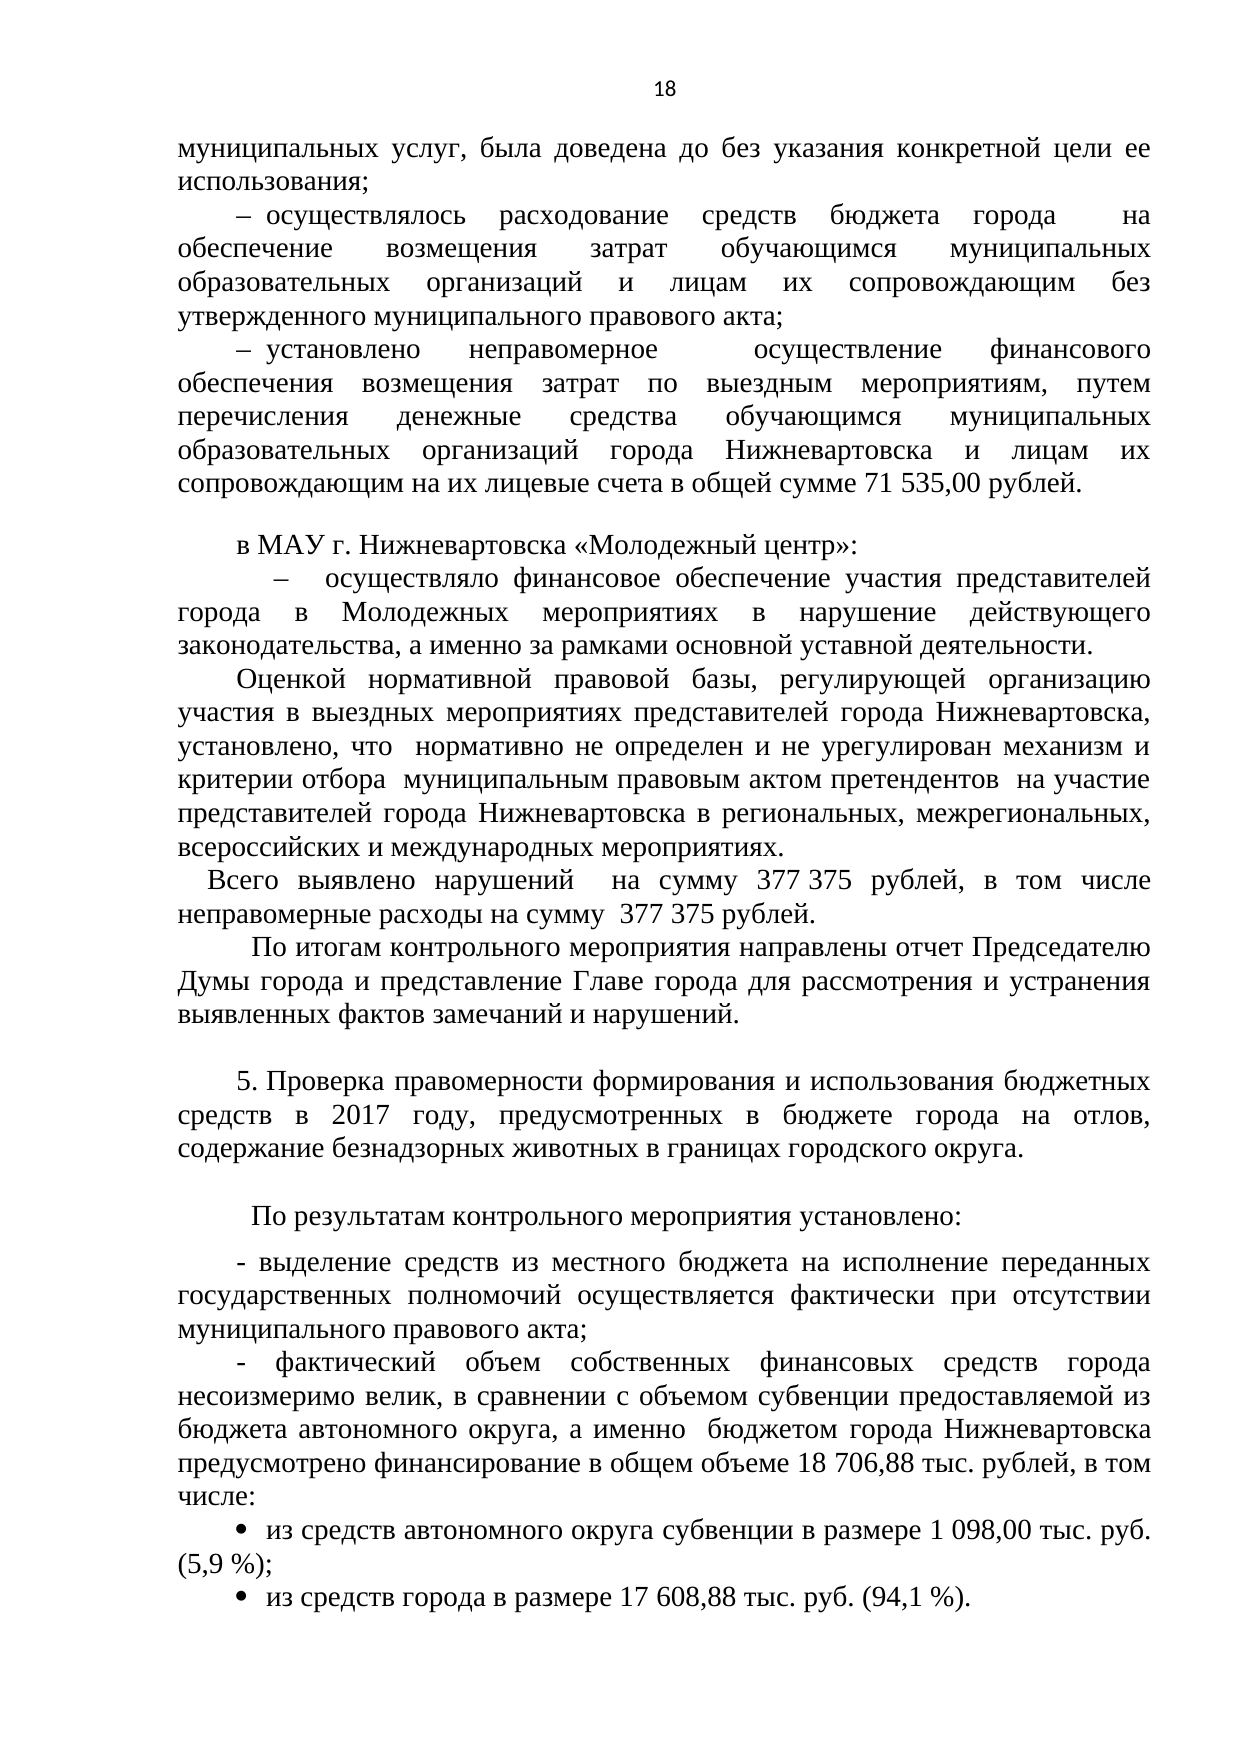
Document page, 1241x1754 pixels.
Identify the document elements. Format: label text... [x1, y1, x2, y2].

text Оценкой нормативной правовой базы, регулирующей организацию участия в выездных мероприятиях представителей города Нижневартовска, установлено, что нормативно не определен и не урегулирован механизм и критерии отбора муниципальным правовым актом претендентов на участие представителей города Нижневартовска в региональных, межрегиональных, всероссийских и международных мероприятиях. [177, 661, 1152, 862]
list Проверка правомерности формирования и использования бюджетных средств в 2017 году, предусмотренных в бюджете города на отлов, содержание безнадзорных животных в границах городского округа. [177, 1063, 1152, 1164]
text Всего выявлено нарушений на сумму 377 375 рублей, в том числе неправомерные расходы на сумму 377 375 рублей. [177, 862, 1152, 929]
text По итогам контрольного мероприятия направлены отчет Председателю Думы города и представление Главе города для рассмотрения и устранения выявленных фактов замечаний и нарушений. [177, 929, 1152, 1030]
list из средств автономного округа субвенции в размере 1 098,00 тыс. руб. (5,9 %); [177, 1512, 1152, 1579]
text - выделение средств из местного бюджета на исполнение переданных государственных полномочий осуществляется фактически при отсутствии муниципального правового акта; [177, 1244, 1152, 1344]
text в МАУ г. Нижневартовска «Молодежный центр»: [177, 527, 1152, 560]
list установлено неправомерное осуществление финансового обеспечения возмещения затрат по выездным мероприятиям, путем перечисления денежные средства обучающимся муниципальных образовательных организаций города Нижневартовска и лицам их сопровождающим на их лицевые счета в общей сумме 71 535,00 рублей. [177, 331, 1152, 499]
list из средств города в размере 17 608,88 тыс. руб. (94,1 %). [177, 1579, 1152, 1613]
list осуществляло финансовое обеспечение участия представителей города в Молодежных мероприятиях в нарушение действующего законодательства, а именно за рамками основной уставной деятельности. [177, 560, 1152, 661]
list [177, 130, 1152, 197]
text - фактический объем собственных финансовых средств города несоизмеримо велик, в сравнении с объемом субвенции предоставляемой из бюджета автономного округа, а именно бюджетом города Нижневартовска предусмотрено финансирование в общем объеме 18 706,88 тыс. рублей, в том числе: [177, 1344, 1152, 1512]
text По результатам контрольного мероприятия установлено: [177, 1198, 1152, 1231]
list осуществлялось расходование средств бюджета города на обеспечение возмещения затрат обучающимся муниципальных образовательных организаций и лицам их сопровождающим без утвержденного муниципального правового акта; [177, 197, 1152, 331]
